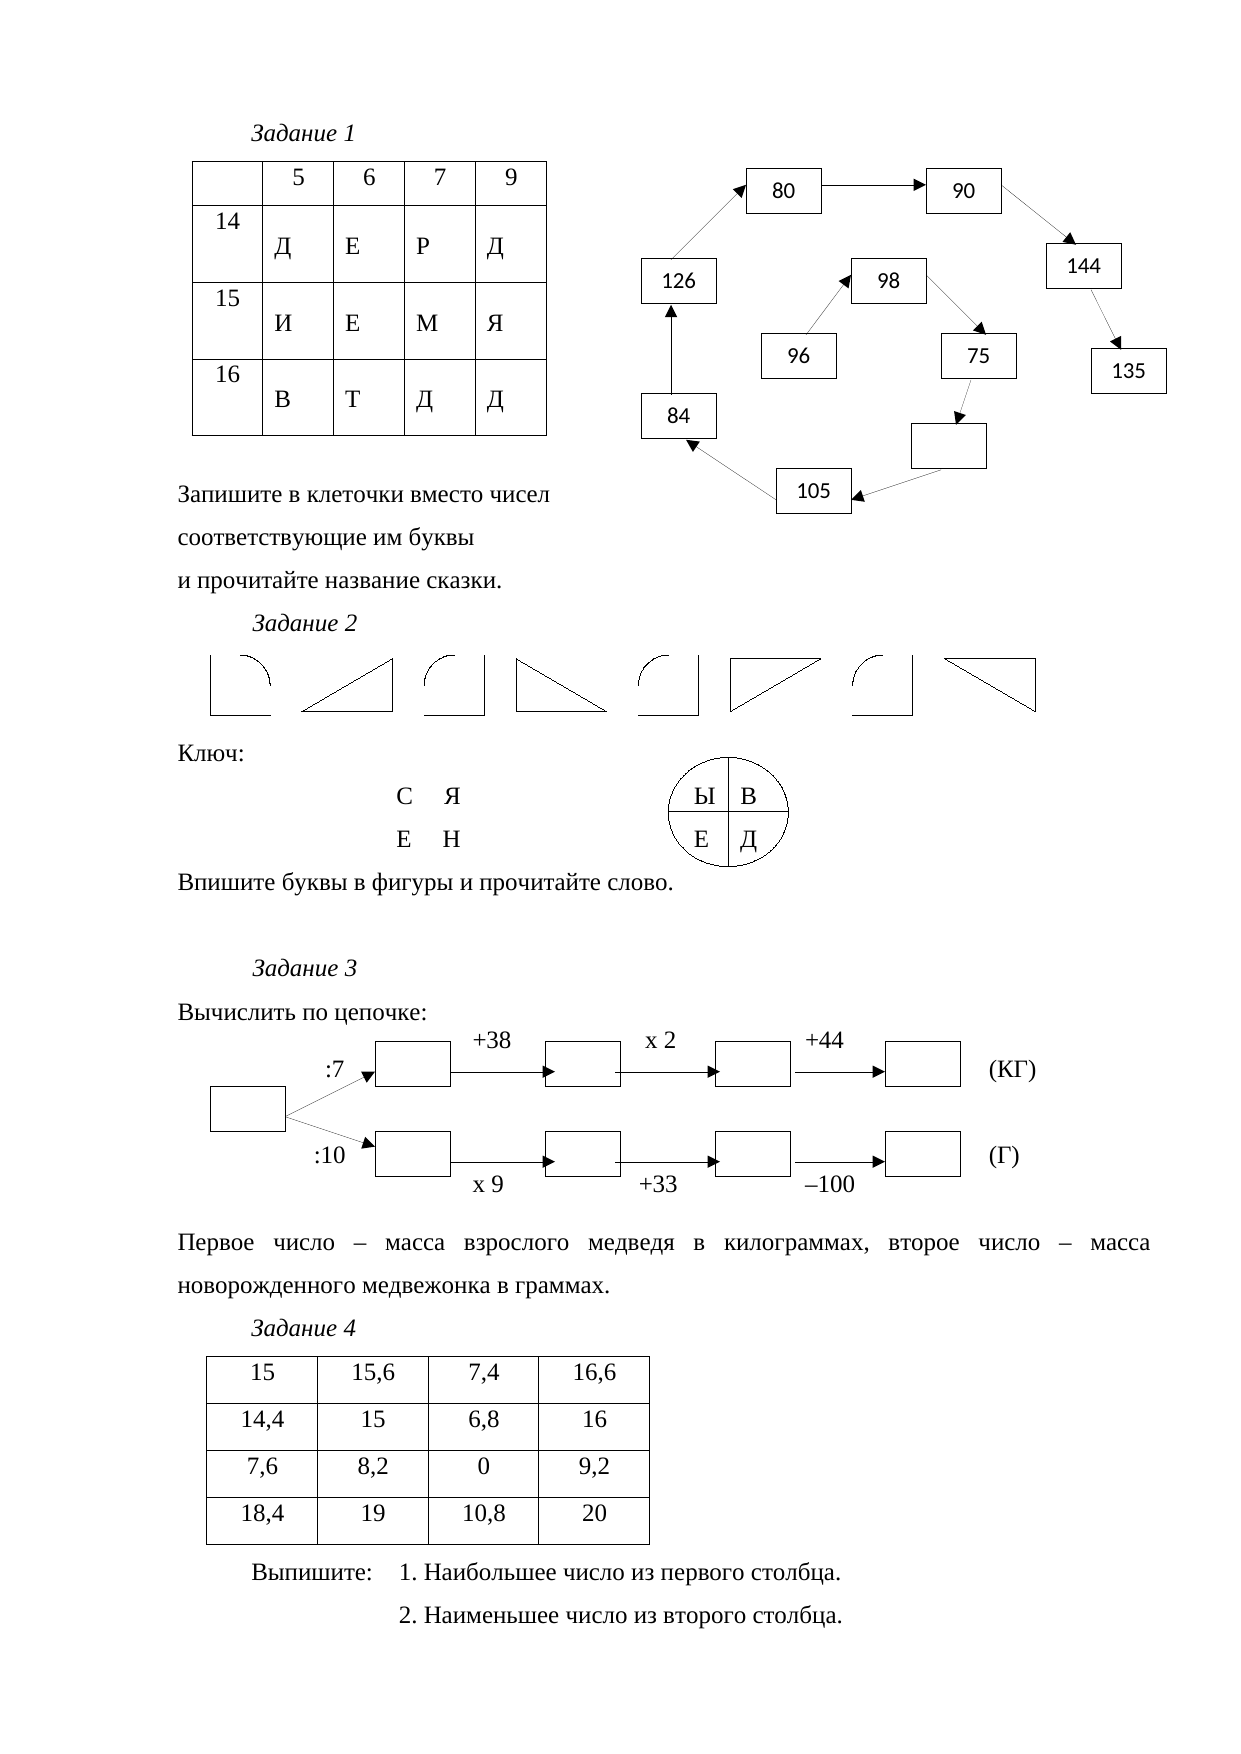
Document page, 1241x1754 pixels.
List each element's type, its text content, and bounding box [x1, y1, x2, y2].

text Выпишите: 1. Наибольшее число из первого столбца. [177, 1557, 1152, 1586]
text С Я Ы В [252, 781, 1152, 810]
table_cell Д [476, 206, 546, 282]
text х 9 +33 –100 [177, 1169, 1152, 1198]
table_cell 15 [193, 283, 262, 358]
table_cell 10,8 [429, 1498, 538, 1543]
table_cell Я [476, 283, 546, 358]
table_header [193, 162, 262, 205]
table_cell 20 [539, 1498, 649, 1543]
table_cell 19 [318, 1498, 428, 1543]
table_cell Д [263, 206, 333, 282]
table_cell Т [334, 360, 404, 435]
text и прочитайте название сказки. [177, 565, 1152, 594]
table_cell Е [334, 206, 404, 282]
table_cell Е [334, 283, 404, 358]
text соответствующие им буквы [177, 522, 1152, 551]
table_cell 8,2 [318, 1451, 428, 1497]
table_cell В [263, 360, 333, 435]
table_cell 9,2 [539, 1451, 649, 1497]
text Е Н Е Д [252, 824, 1152, 853]
table_cell 7,6 [207, 1451, 317, 1497]
table_header 5 [263, 162, 333, 205]
table_cell Р [405, 206, 475, 282]
table_header 15,6 [318, 1357, 428, 1403]
table_header 9 [476, 162, 546, 205]
text Первое число – масса взрослого медведя в килограммах, второе число – масса новорожденного медвежонка в граммах. [177, 1227, 1152, 1298]
text :10 (Г) [177, 1140, 1152, 1169]
text Запишите в клеточки вместо чисел [177, 479, 1152, 508]
table_header 7 [405, 162, 475, 205]
table_cell 16 [539, 1404, 649, 1450]
table_cell Д [476, 360, 546, 435]
table_header 15 [207, 1357, 317, 1403]
text +38 х 2 +44 [177, 1025, 1152, 1054]
text Ключ: [177, 738, 1152, 767]
table_cell 18,4 [207, 1498, 317, 1543]
text 2. Наименьшее число из второго столбца. [177, 1600, 1152, 1629]
table_header 6 [334, 162, 404, 205]
table_cell 14,4 [207, 1404, 317, 1450]
table_cell 0 [429, 1451, 538, 1497]
table_cell 16 [193, 360, 262, 435]
table_cell М [405, 283, 475, 358]
text Задание 4 [177, 1313, 1152, 1342]
table_header 16,6 [539, 1357, 649, 1403]
table_cell Д [405, 360, 475, 435]
text Задание 1 [177, 118, 1152, 147]
text :7 (КГ) [177, 1054, 1152, 1083]
text Задание 3 [177, 953, 1152, 982]
text Задание 2 [177, 608, 1152, 637]
table_cell И [263, 283, 333, 358]
table_cell 6,8 [429, 1404, 538, 1450]
text Впишите буквы в фигуры и прочитайте слово. [177, 867, 1152, 896]
table_cell 15 [318, 1404, 428, 1450]
table_cell 14 [193, 206, 262, 282]
text Вычислить по цепочке: [177, 997, 1152, 1025]
table_header 7,4 [429, 1357, 538, 1403]
